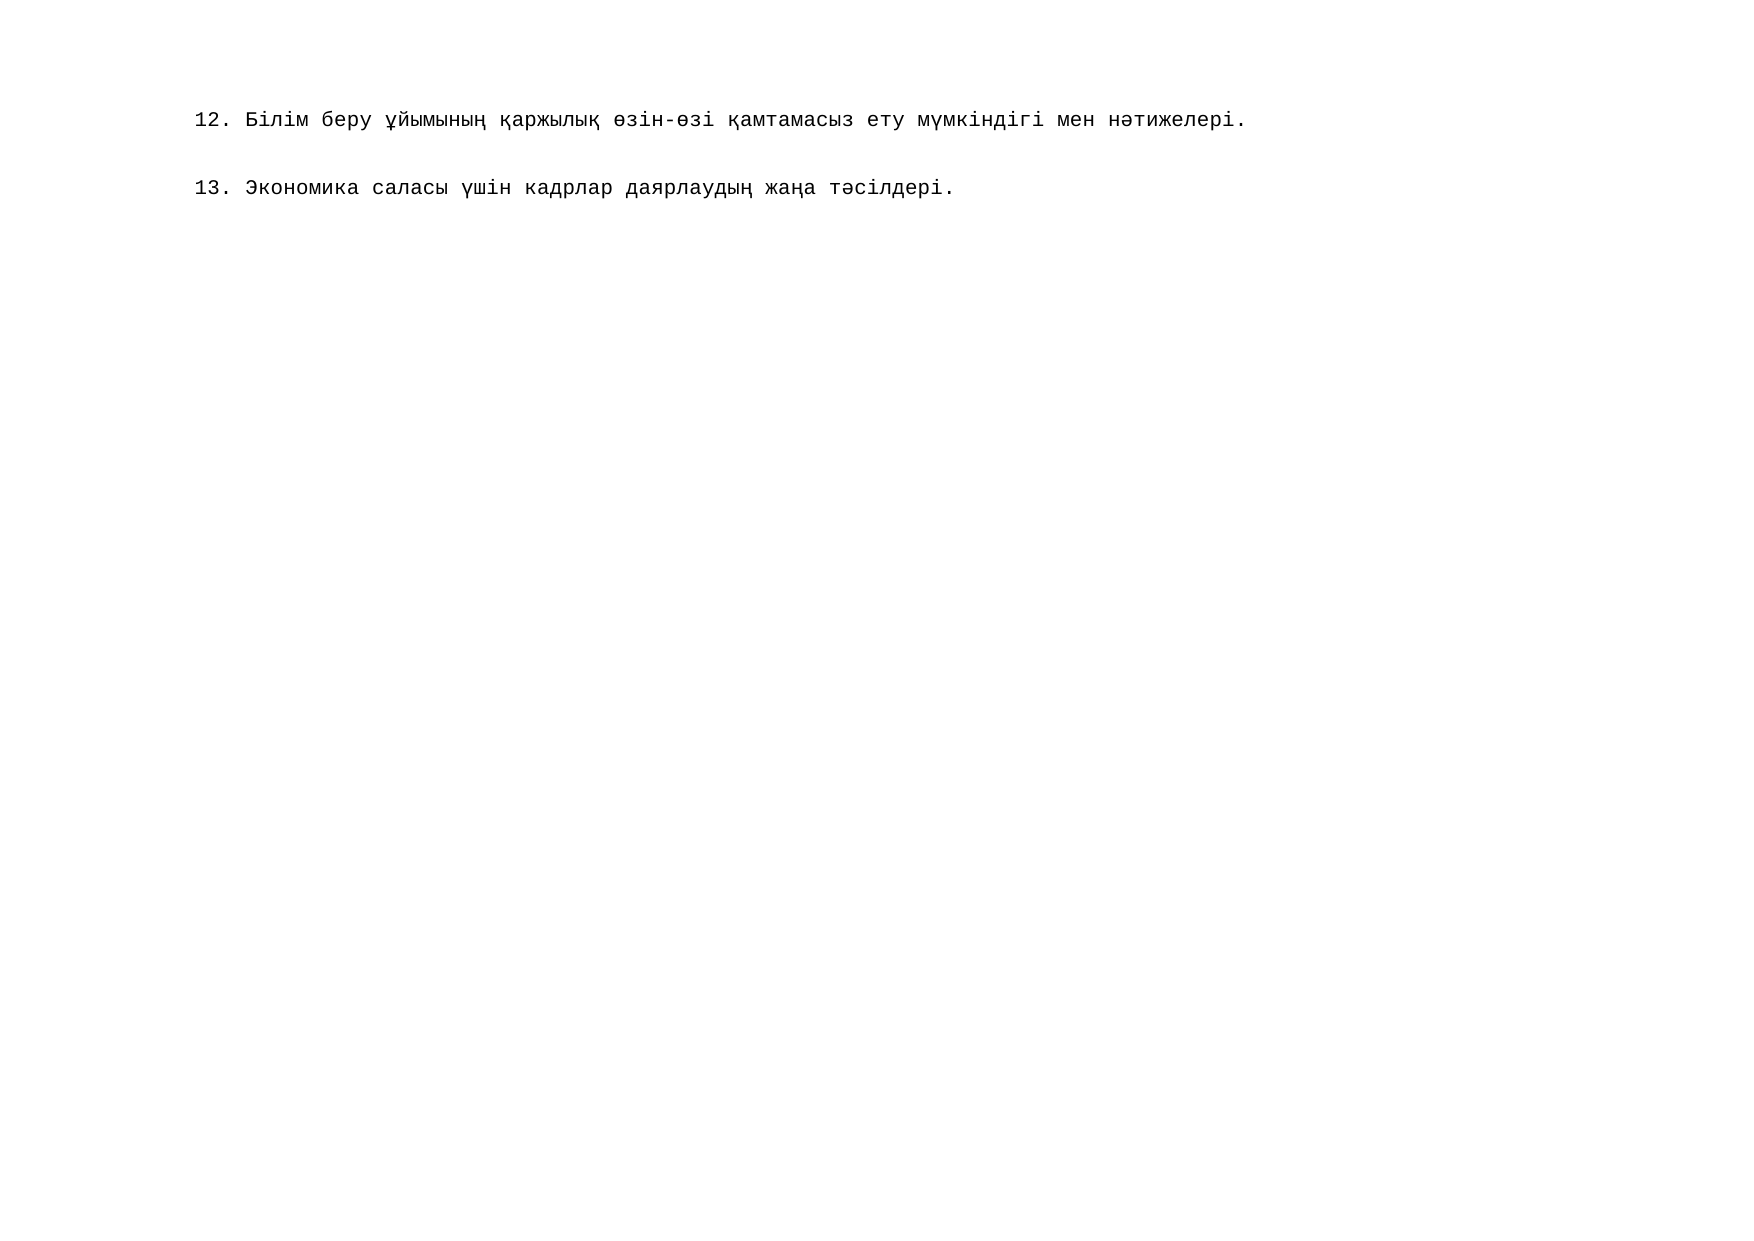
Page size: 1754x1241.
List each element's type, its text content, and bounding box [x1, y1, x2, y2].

text 12. Білім беру ұйымының қаржылық өзін-өзі қамтамасыз ету мүмкіндігі мен нәтижелері. [118, 103, 1636, 133]
text 13. Экономика саласы үшін кадрлар даярлаудың жаңа тәсілдері. [118, 171, 1636, 200]
